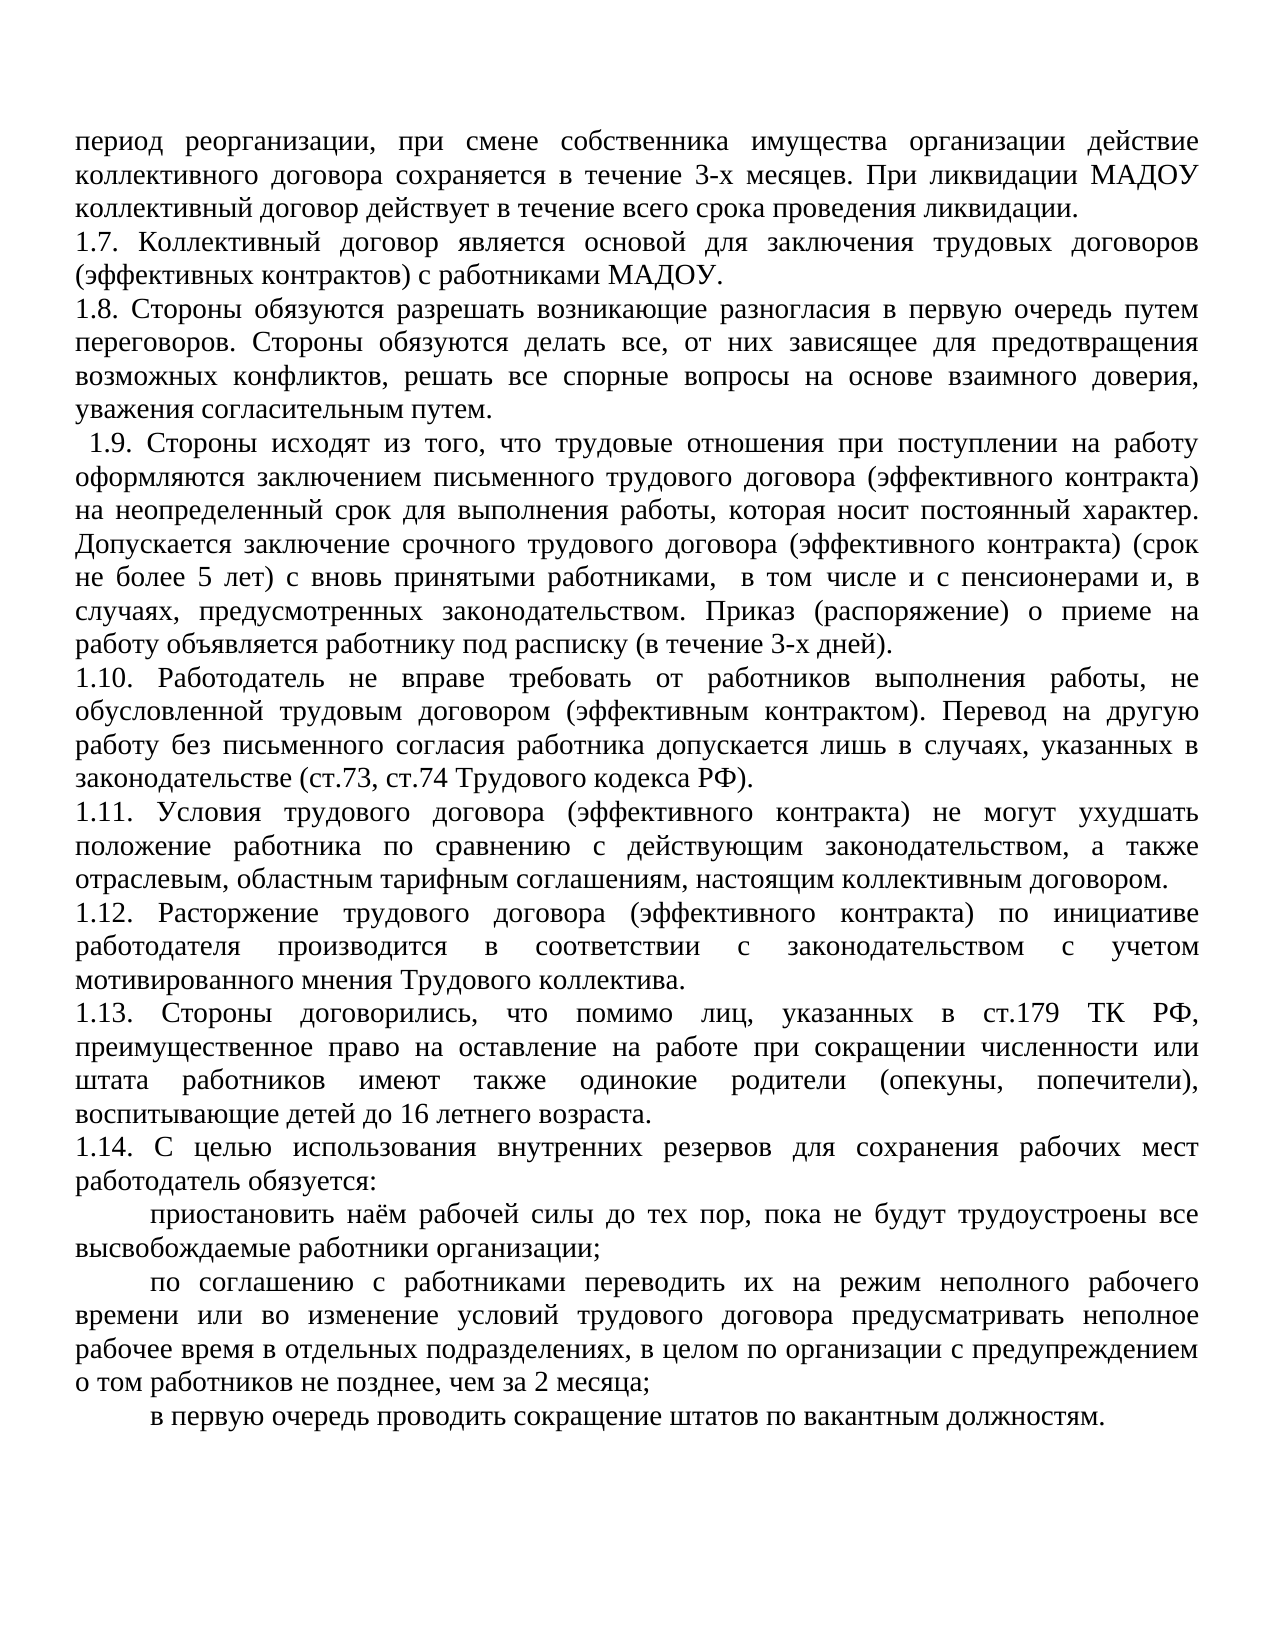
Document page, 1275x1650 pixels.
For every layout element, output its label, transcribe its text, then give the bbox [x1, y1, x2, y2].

text 1.14. С целью использования внутренних резервов для сохранения рабочих мест работодатель обязуется: [75, 1129, 1200, 1197]
text в первую очередь проводить сокращение штатов по вакантным должностям. [75, 1398, 1200, 1431]
text 1.10. Работодатель не вправе требовать от работников выполнения работы, не обусловленной трудовым договором (эффективным контрактом). Перевод на другую работу без письменного согласия работника допускается лишь в случаях, указанных в законодательстве (ст.73, ст.74 Трудового кодекса РФ). [75, 660, 1200, 794]
text 1.7. Коллективный договор является основой для заключения трудовых договоров (эффективных контрактов) с работниками МАДОУ. [75, 224, 1200, 291]
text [75, 99, 1200, 224]
text приостановить наём рабочей силы до тех пор, пока не будут трудоустроены все высвобождаемые работники организации; [75, 1197, 1200, 1264]
text 1.12. Расторжение трудового договора (эффективного контракта) по инициативе работодателя производится в соответствии с законодательством с учетом мотивированного мнения Трудового коллектива. [75, 895, 1200, 995]
text 1.9. Стороны исходят из того, что трудовые отношения при поступлении на работу оформляются заключением письменного трудового договора (эффективного контракта) на неопределенный срок для выполнения работы, которая носит постоянный характер. Допускается заключение срочного трудового договора (эффективного контракта) (срок не более 5 лет) с вновь принятыми работниками, в том числе и с пенсионерами и, в случаях, предусмотренных законодательством. Приказ (распоряжение) о приеме на работу объявляется работнику под расписку (в течение 3-х дней). [75, 425, 1200, 660]
text 1.11. Условия трудового договора (эффективного контракта) не могут ухудшать положение работника по сравнению с действующим законодательством, а также отраслевым, областным тарифным соглашениям, настоящим коллективным договором. [75, 794, 1200, 895]
text 1.13. Стороны договорились, что помимо лиц, указанных в ст.179 ТК РФ, преимущественное право на оставление на работе при сокращении численности или штата работников имеют также одинокие родители (опекуны, попечители), воспитывающие детей до 16 летнего возраста. [75, 995, 1200, 1129]
text по соглашению с работниками переводить их на режим неполного рабочего времени или во изменение условий трудового договора предусматривать неполное рабочее время в отдельных подразделениях, в целом по организации с предупреждением о том работников не позднее, чем за 2 месяца; [75, 1264, 1200, 1398]
text 1.8. Стороны обязуются разрешать возникающие разногласия в первую очередь путем переговоров. Стороны обязуются делать все, от них зависящее для предотвращения возможных конфликтов, решать все спорные вопросы на основе взаимного доверия, уважения согласительным путем. [75, 291, 1200, 425]
